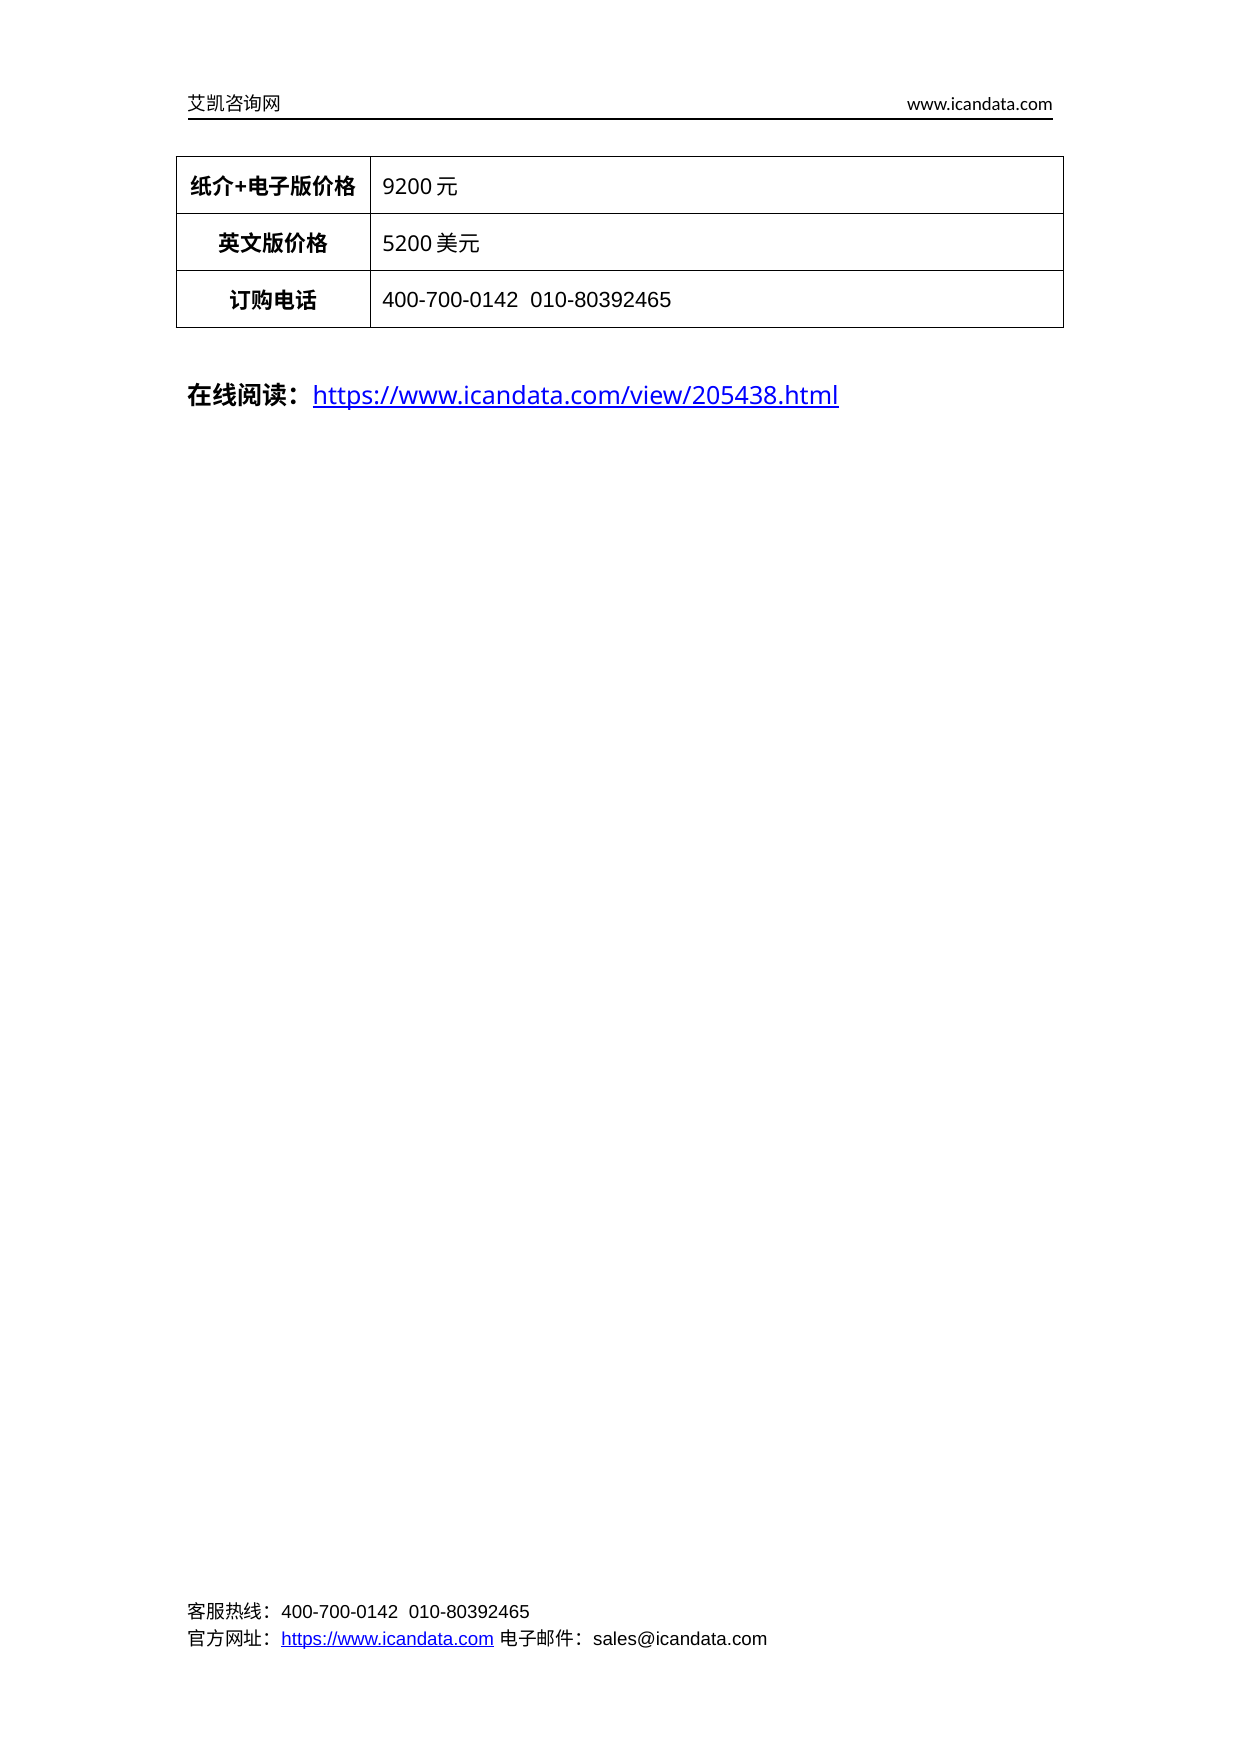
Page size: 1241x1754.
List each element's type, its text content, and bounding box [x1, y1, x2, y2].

table_cell 5200美元 [371, 214, 1063, 270]
table_cell 英文版价格 [177, 214, 370, 270]
table_cell 9200元 [371, 157, 1063, 213]
table_cell 400-700-0142 010-80392465 [371, 271, 1063, 327]
table_cell 订购电话 [177, 271, 370, 327]
table_cell 纸介+电子版价格 [177, 157, 370, 213]
text 在线阅读：https://www.icandata.com/view/205438.html [187, 361, 1053, 426]
